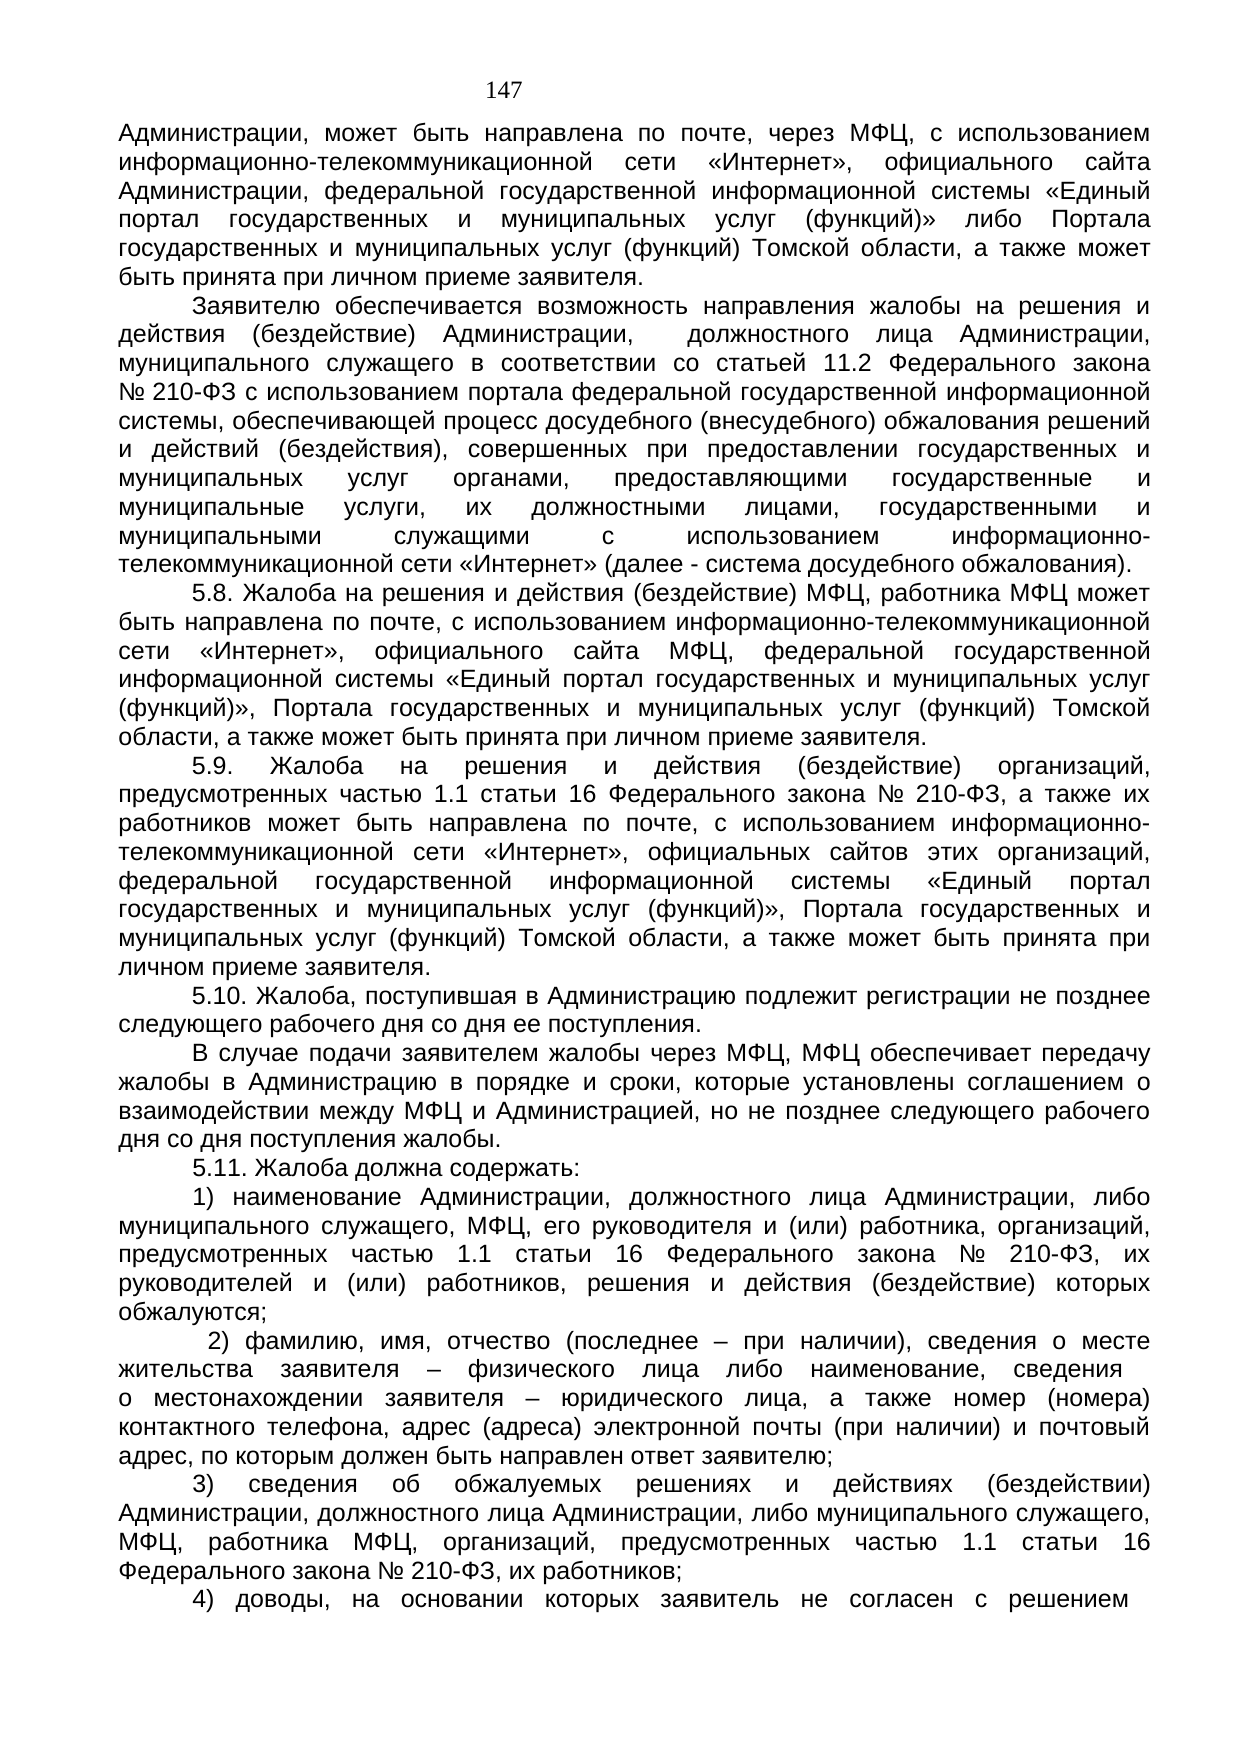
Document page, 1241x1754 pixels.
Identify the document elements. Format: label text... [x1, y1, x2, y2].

text В случае подачи заявителем жалобы через МФЦ, МФЦ обеспечивает передачу жалобы в Администрацию в порядке и сроки, которые установлены соглашением о взаимодействии между МФЦ и Администрацией, но не позднее следующего рабочего дня со дня поступления жалобы. [118, 1038, 1152, 1153]
text 1) наименование Администрации, должностного лица Администрации, либо муниципального служащего, МФЦ, его руководителя и (или) работника, организаций, предусмотренных частью 1.1 статьи 16 Федерального закона № 210-ФЗ, их руководителей и (или) работников, решения и действия (бездействие) которых обжалуются; [118, 1182, 1152, 1326]
text 5.10. Жалоба, поступившая в Администрацию подлежит регистрации не позднее следующего рабочего дня со дня ее поступления. [118, 981, 1152, 1038]
text 3) сведения об обжалуемых решениях и действиях (бездействии) Администрации, должностного лица Администрации, либо муниципального служащего, МФЦ, работника МФЦ, организаций, предусмотренных частью 1.1 статьи 16 Федерального закона № 210-ФЗ, их работников; [118, 1469, 1152, 1584]
text 5.11. Жалоба должна содержать: [118, 1153, 1152, 1182]
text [118, 118, 1152, 291]
text 5.9. Жалоба на решения и действия (бездействие) организаций, предусмотренных частью 1.1 статьи 16 Федерального закона № 210-ФЗ, а также их работников может быть направлена по почте, с использованием информационно-телекоммуникационной сети «Интернет», официальных сайтов этих организаций, федеральной государственной информационной системы «Единый портал государственных и муниципальных услуг (функций)», Портала государственных и муниципальных услуг (функций) Томской области, а также может быть принята при личном приеме заявителя. [118, 751, 1152, 981]
text 2) фамилию, имя, отчество (последнее – при наличии), сведения о месте жительства заявителя – физического лица либо наименование, сведения о местонахождении заявителя – юридического лица, а также номер (номера) контактного телефона, адрес (адреса) электронной почты (при наличии) и почтовый адрес, по которым должен быть направлен ответ заявителю; [118, 1326, 1152, 1469]
text Заявителю обеспечивается возможность направления жалобы на решения и действия (бездействие) Администрации, должностного лица Администрации, муниципального служащего в соответствии со статьей 11.2 Федерального закона № 210-ФЗ с использованием портала федеральной государственной информационной системы, обеспечивающей процесс досудебного (внесудебного) обжалования решений и действий (бездействия), совершенных при предоставлении государственных и муниципальных услуг органами, предоставляющими государственные и муниципальные услуги, их должностными лицами, государственными и муниципальными служащими с использованием информационно-телекоммуникационной сети «Интернет» (далее - система досудебного обжалования). [118, 291, 1152, 578]
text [118, 1584, 1152, 1613]
text 5.8. Жалоба на решения и действия (бездействие) МФЦ, работника МФЦ может быть направлена по почте, с использованием информационно-телекоммуникационной сети «Интернет», официального сайта МФЦ, федеральной государственной информационной системы «Единый портал государственных и муниципальных услуг (функций)», Портала государственных и муниципальных услуг (функций) Томской области, а также может быть принята при личном приеме заявителя. [118, 578, 1152, 751]
